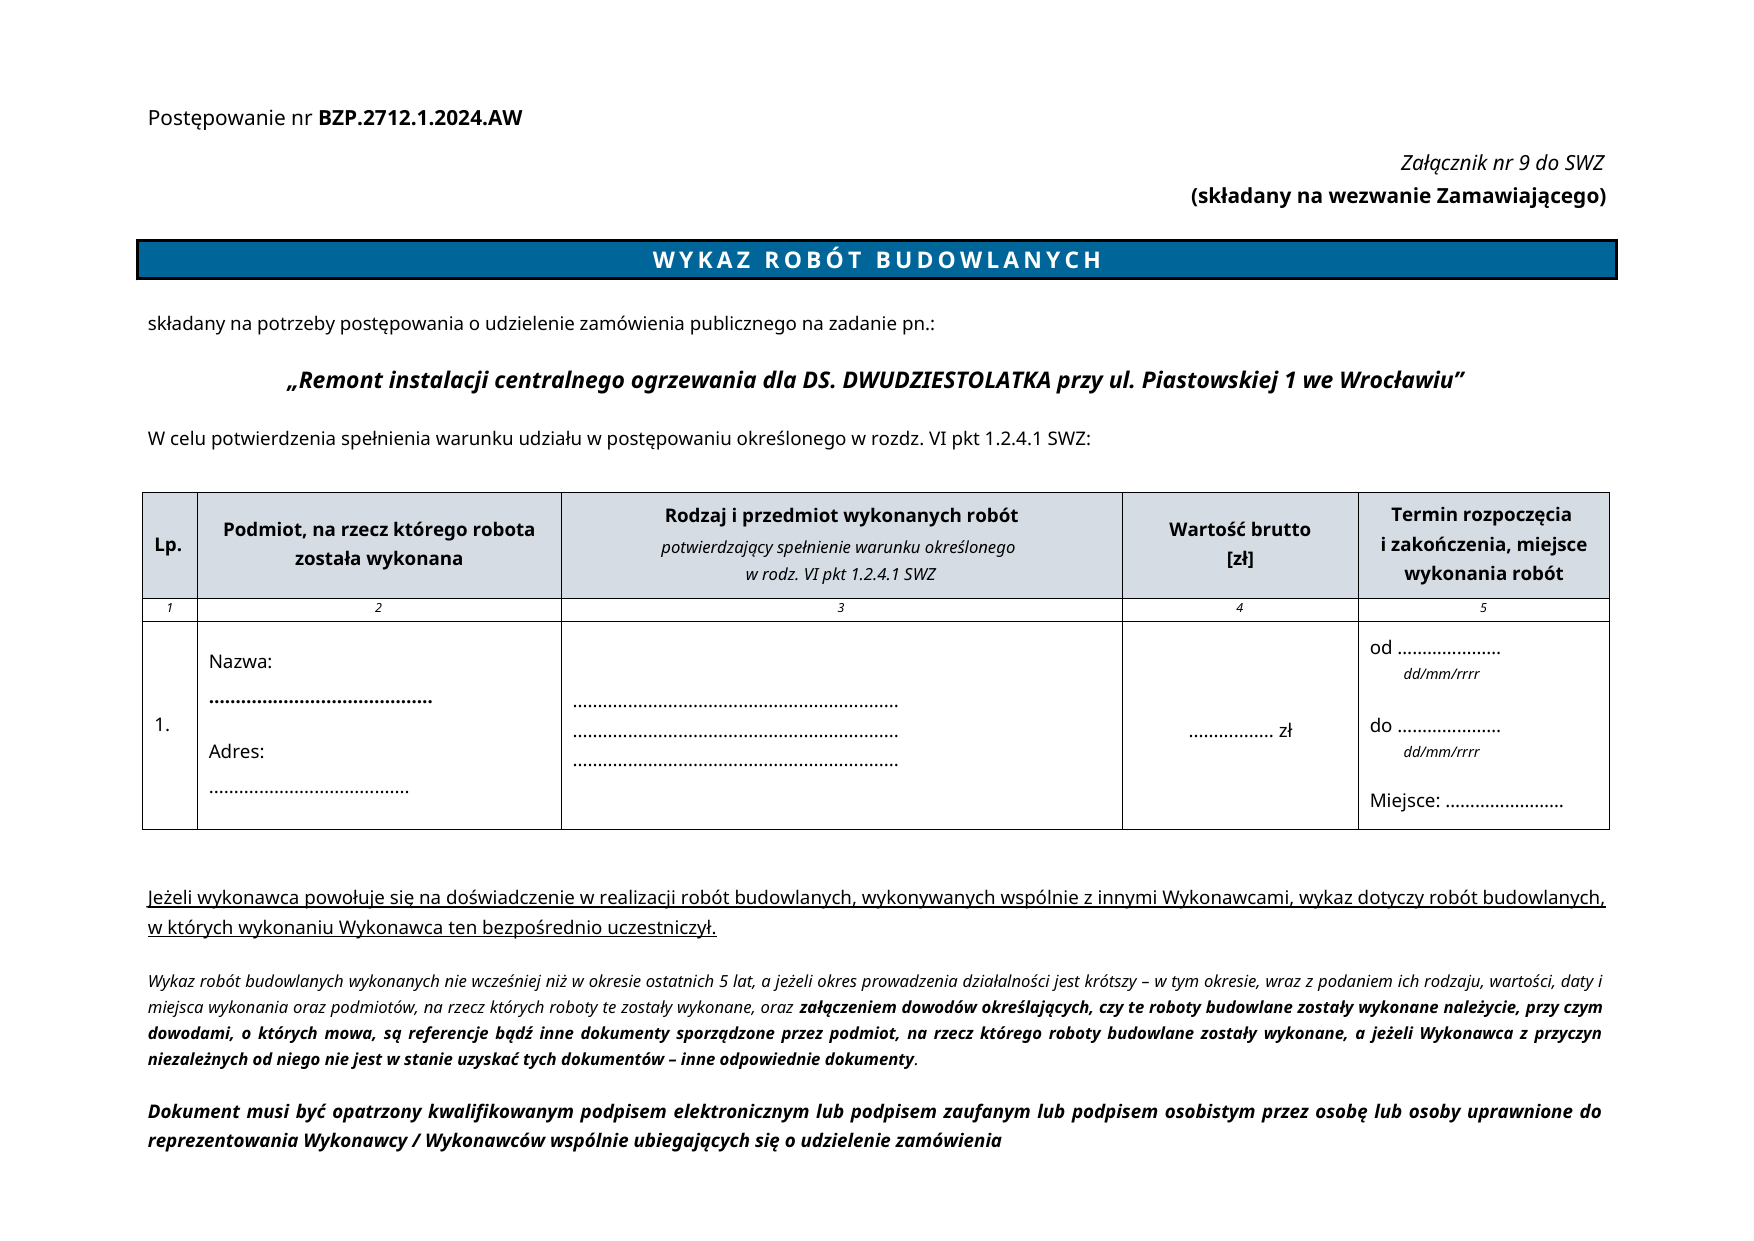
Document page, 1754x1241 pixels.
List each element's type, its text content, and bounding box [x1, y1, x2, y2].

text (składany na wezwanie Zamawiającego) [591, 181, 1606, 209]
table_header Podmiot, na rzecz którego robota została wykonana [198, 493, 561, 598]
table_cell 1. [143, 622, 197, 829]
text Jeżeli wykonawca powołuje się na doświadczenie w realizacji robót budowlanych, wykonywanych wspólnie z innymi Wykonawcami, wykaz dotyczy robót budowlanych, w których wykonaniu Wykonawca ten bezpośrednio uczestniczył. [148, 885, 1606, 906]
table_cell ................. zł [1123, 622, 1358, 829]
text składany na potrzeby postępowania o udzielenie zamówienia publicznego na zadanie pn.: [148, 310, 1606, 336]
table_cell od ………………… dd/mm/rrrr do ………………… dd/mm/rrrr Miejsce: …………………… [1359, 622, 1609, 829]
table_cell Nazwa: …………………………………… Adres: ........................................ [198, 622, 561, 829]
table_cell 4 [1123, 599, 1358, 621]
table_cell ................................................................. ................................................................. ................................................................. [562, 622, 1122, 829]
subtitle WYKAZ ROBÓT BUDOWLANYCH [139, 242, 1615, 277]
table_cell 3 [562, 599, 1122, 621]
text Jeżeli wykonawca powołuje się na doświadczenie w realizacji robót budowlanych, wykonywanych wspólnie z innymi Wykonawcami, wykaz dotyczy robót budowlanych, w których wykonaniu Wykonawca ten bezpośrednio uczestniczył. [148, 908, 1606, 939]
table_header Termin rozpoczęcia i zakończenia, miejsce wykonania robót [1359, 493, 1609, 598]
text Wykaz robót budowlanych wykonanych nie wcześniej niż w okresie ostatnich 5 lat, a jeżeli okres prowadzenia działalności jest krótszy – w tym okresie, wraz z podaniem ich rodzaju, wartości, daty i miejsca wykonania oraz podmiotów, na rzecz których roboty te zostały wykonane, oraz załączeniem dowodów określających, czy te roboty budowlane zostały wykonane należycie, przy czym dowodami, o których mowa, są referencje bądź inne dokumenty sporządzone przez podmiot, na rzecz którego roboty budowlane zostały wykonane, a jeżeli Wykonawca z przyczyn niezależnych od niego nie jest w stanie uzyskać tych dokumentów – inne odpowiednie dokumenty. [148, 969, 1606, 1070]
text „Remont instalacji centralnego ogrzewania dla DS. DWUDZIESTOLATKA przy ul. Piastowskiej 1 we Wrocławiu” [148, 364, 1606, 396]
table_cell 1 [143, 599, 197, 621]
text Postępowanie nr BZP.2712.1.2024.AW [148, 103, 1607, 132]
text W celu potwierdzenia spełnienia warunku udziału w postępowaniu określonego w rozdz. VI pkt 1.2.4.1 SWZ: [148, 425, 1606, 451]
text Dokument musi być opatrzony kwalifikowanym podpisem elektronicznym lub podpisem zaufanym lub podpisem osobistym przez osobę lub osoby uprawnione do reprezentowania Wykonawcy / Wykonawców wspólnie ubiegających się o udzielenie zamówienia [148, 1098, 1606, 1153]
text Załącznik nr 9 do SWZ [764, 148, 1606, 177]
table_cell 5 [1359, 599, 1609, 621]
table_header Lp. [143, 493, 197, 598]
table_cell 2 [198, 599, 561, 621]
table_header Wartość brutto [zł] [1123, 493, 1358, 598]
table_header Rodzaj i przedmiot wykonanych robót potwierdzający spełnienie warunku określonego w rodz. VI pkt 1.2.4.1 SWZ [562, 493, 1122, 598]
